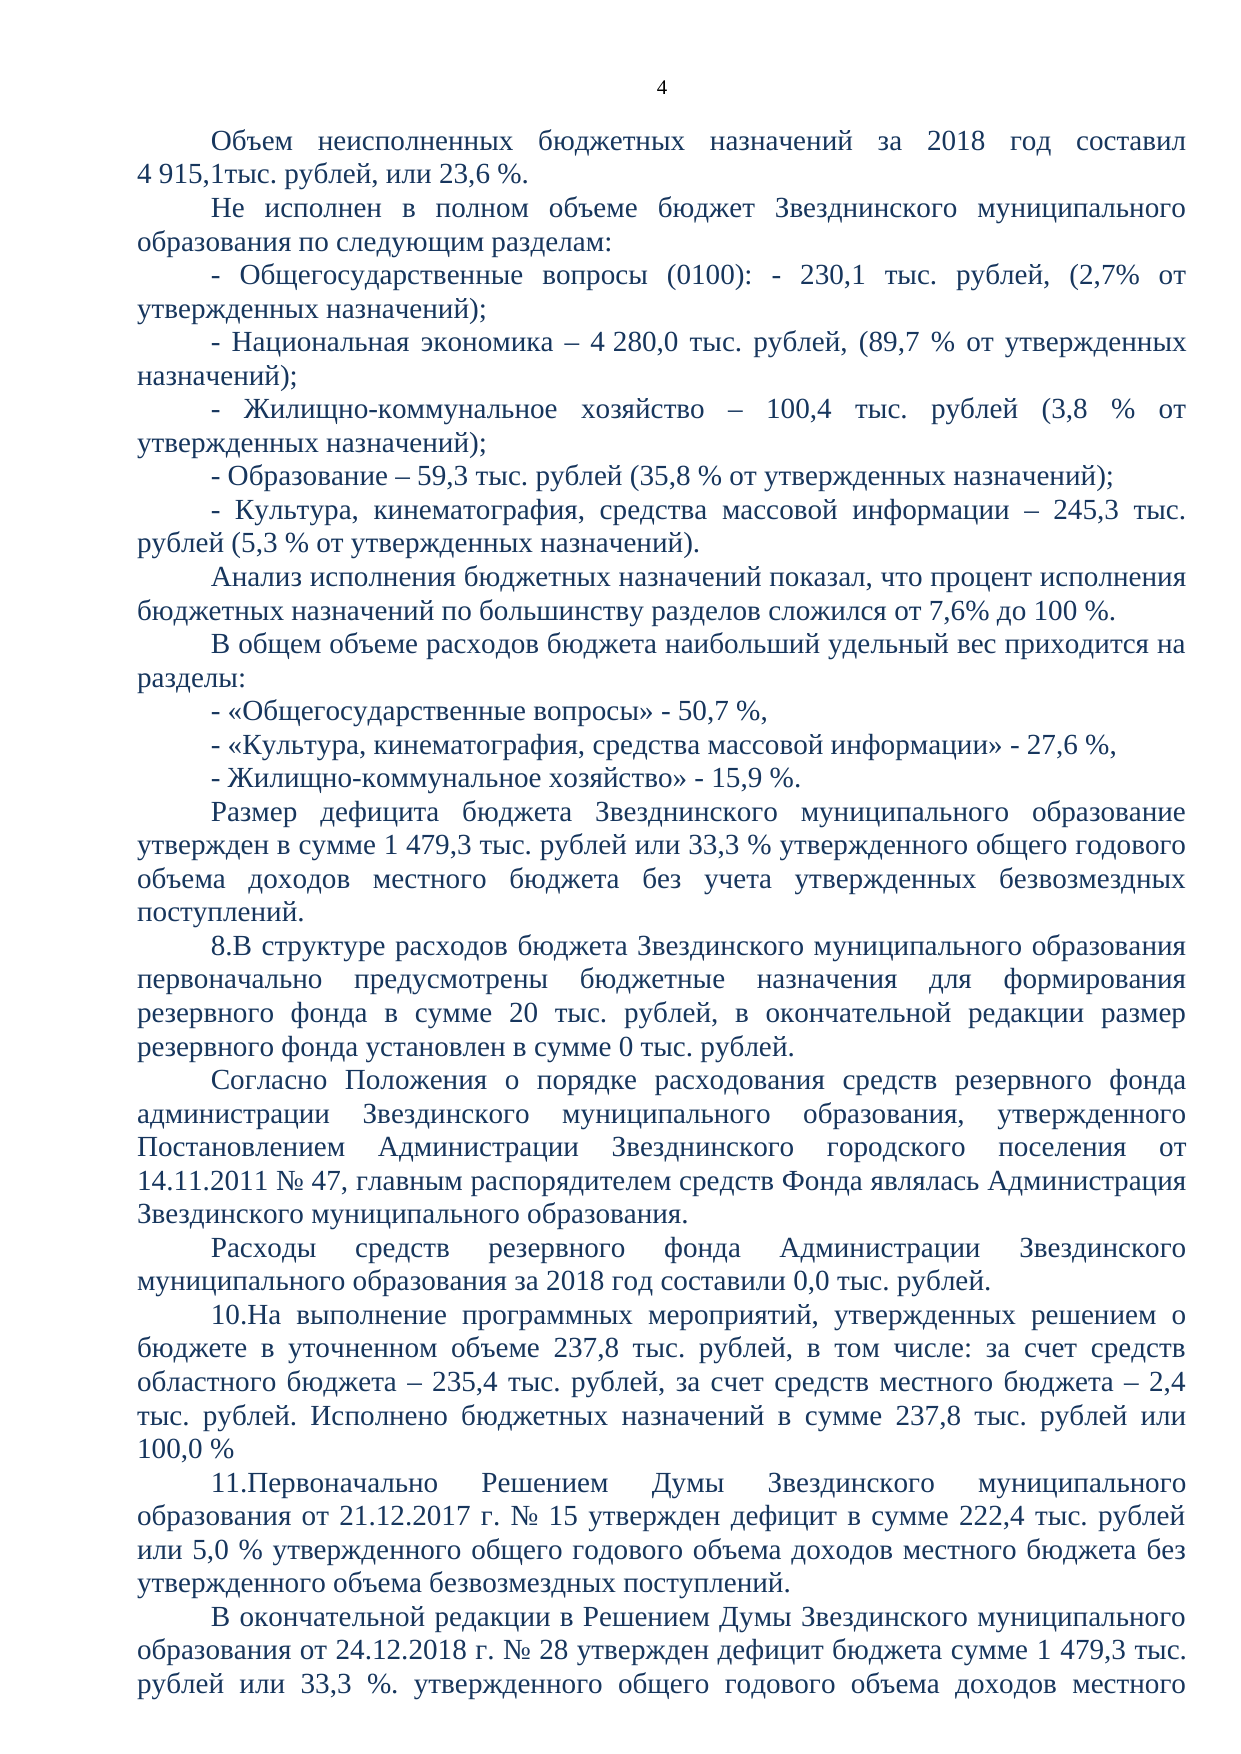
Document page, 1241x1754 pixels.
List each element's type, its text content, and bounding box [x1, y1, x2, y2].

text Не исполнен в полном объеме бюджет Звезднинского муниципального образования по следующим разделам: [137, 190, 1187, 257]
text 11.Первоначально Решением Думы Звездинского муниципального образования от 21.12.2017 г. № 15 утвержден дефицит в сумме 222,4 тыс. рублей или 5,0 % утвержденного общего годового объема доходов местного бюджета без утвержденного объема безвозмездных поступлений. [137, 1465, 1187, 1599]
text - Культура, кинематография, средства массовой информации – 245,3 тыс. рублей (5,3 % от утвержденных назначений). [137, 492, 1187, 559]
text Объем неисполненных бюджетных назначений за 2018 год составил 4 915,1тыс. рублей, или 23,6 %. [137, 123, 1187, 190]
text - Жилищно-коммунальное хозяйство» - 15,9 %. [137, 760, 1187, 794]
text - Образование – 59,3 тыс. рублей (35,8 % от утвержденных назначений); [137, 458, 1187, 492]
text 8.В структуре расходов бюджета Звездинского муниципального образования первоначально предусмотрены бюджетные назначения для формирования резервного фонда в сумме 20 тыс. рублей, в окончательной редакции размер резервного фонда установлен в сумме 0 тыс. рублей. [137, 928, 1187, 1062]
text - Национальная экономика – 4 280,0 тыс. рублей, (89,7 % от утвержденных назначений); [137, 324, 1187, 391]
text - Общегосударственные вопросы (0100): - 230,1 тыс. рублей, (2,7% от утвержденных назначений); [137, 257, 1187, 324]
text - Жилищно-коммунальное хозяйство – 100,4 тыс. рублей (3,8 % от утвержденных назначений); [137, 391, 1187, 458]
text Расходы средств резервного фонда Администрации Звездинского муниципального образования за 2018 год составили 0,0 тыс. рублей. [137, 1230, 1187, 1297]
text - «Общегосударственные вопросы» - 50,7 %, [137, 693, 1187, 727]
text Анализ исполнения бюджетных назначений показал, что процент исполнения бюджетных назначений по большинству разделов сложился от 7,6% до 100 %. [137, 559, 1187, 626]
text - «Культура, кинематография, средства массовой информации» - 27,6 %, [137, 727, 1187, 760]
text 10.На выполнение программных мероприятий, утвержденных решением о бюджете в уточненном объеме 237,8 тыс. рублей, в том числе: за счет средств областного бюджета – 235,4 тыс. рублей, за счет средств местного бюджета – 2,4 тыс. рублей. Исполнено бюджетных назначений в сумме 237,8 тыс. рублей или 100,0 % [137, 1297, 1187, 1465]
text Размер дефицита бюджета Звезднинского муниципального образование утвержден в сумме 1 479,3 тыс. рублей или 33,3 % утвержденного общего годового объема доходов местного бюджета без учета утвержденных безвозмездных поступлений. [137, 794, 1187, 928]
text В общем объеме расходов бюджета наибольший удельный вес приходится на разделы: [137, 626, 1187, 693]
text Согласно Положения о порядке расходования средств резервного фонда администрации Звездинского муниципального образования, утвержденного Постановлением Администрации Звезднинского городского поселения от 14.11.2011 № 47, главным распорядителем средств Фонда являлась Администрация Звездинского муниципального образования. [137, 1062, 1187, 1230]
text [137, 1599, 1187, 1699]
